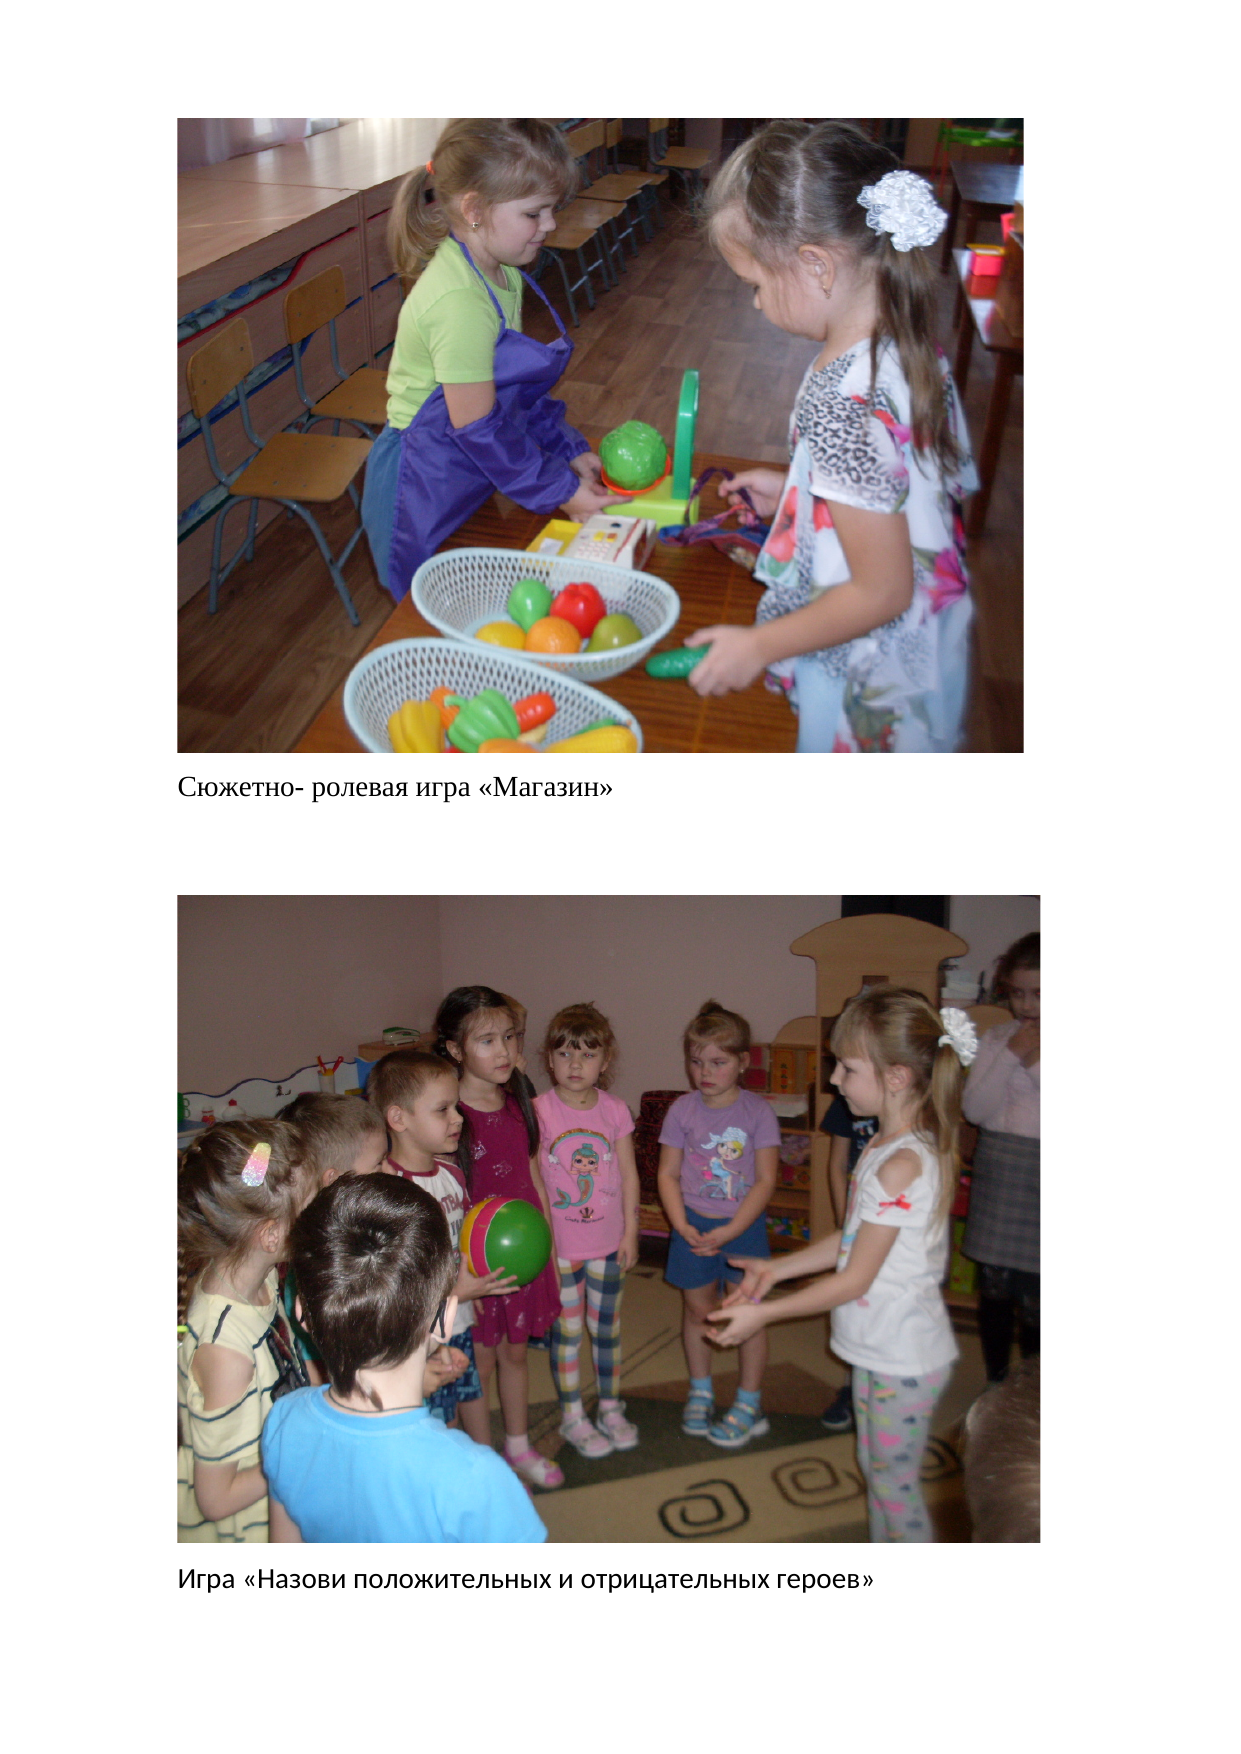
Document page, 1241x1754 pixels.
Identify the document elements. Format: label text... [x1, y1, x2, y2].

picture [177, 895, 1041, 1543]
picture [177, 118, 1024, 753]
